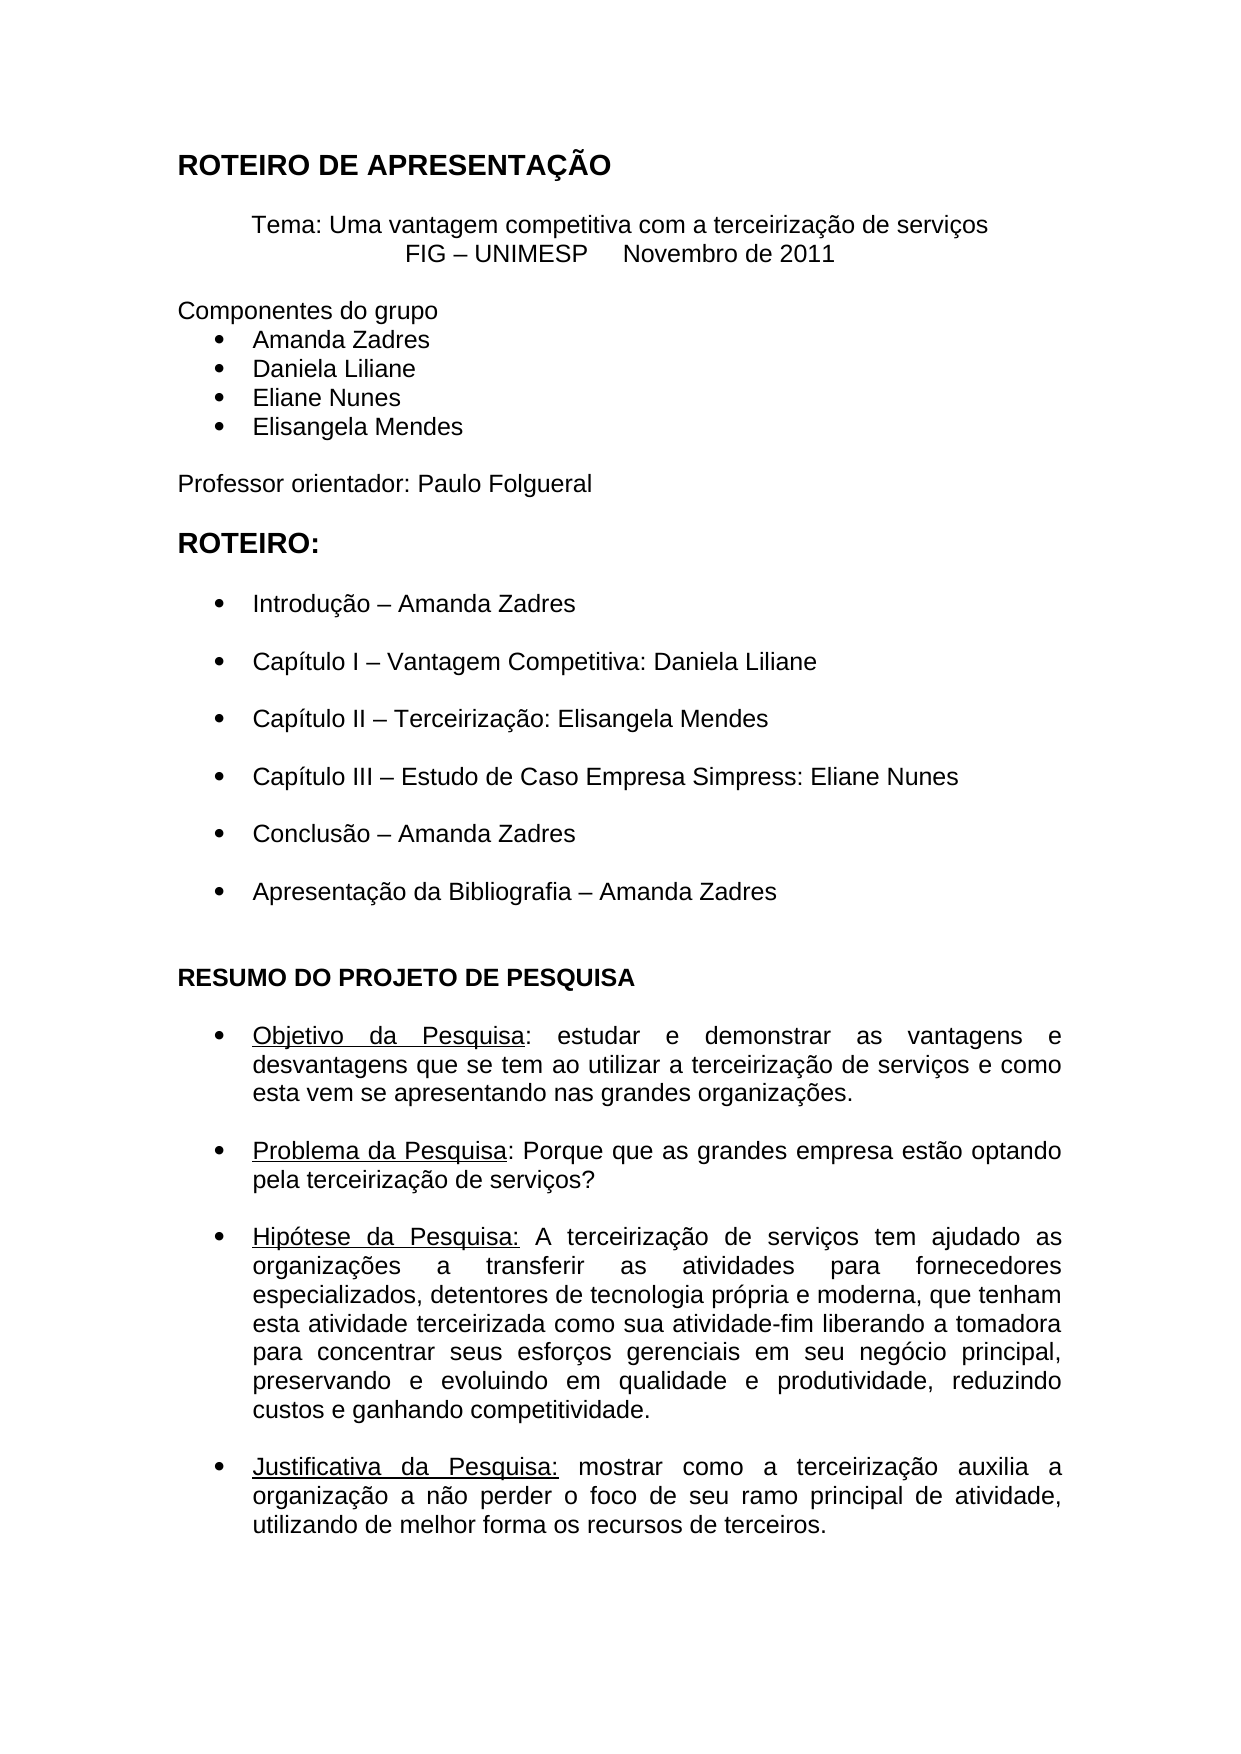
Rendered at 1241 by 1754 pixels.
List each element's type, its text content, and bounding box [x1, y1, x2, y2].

list Problema da Pesquisa: Porque que as grandes empresa estão optando pela terceirização de serviços? [215, 1136, 1063, 1193]
list Hipótese da Pesquisa: A terceirização de serviços tem ajudado as organizações a transferir as atividades para fornecedores especializados, detentores de tecnologia própria e moderna, que tenham esta atividade terceirizada como sua atividade-fim liberando a tomadora para concentrar seus esforços gerenciais em seu negócio principal, preservando e evoluindo em qualidade e produtividade, reduzindo custos e ganhando competitividade. [215, 1222, 1063, 1423]
list Apresentação da Bibliografia – Amanda Zadres [215, 877, 1063, 906]
list Daniela Liliane [215, 354, 1063, 383]
list Introdução – Amanda Zadres [215, 589, 1063, 618]
text Roteiro: [177, 527, 1063, 560]
list Justificativa da Pesquisa: mostrar como a terceirização auxilia a organização a não perder o foco de seu ramo principal de atividade, utilizando de melhor forma os recursos de terceiros. [215, 1452, 1063, 1539]
text Tema: Uma vantagem competitiva com a terceirização de serviços [177, 210, 1063, 239]
text Resumo do Projeto de Pesquisa [177, 963, 1063, 992]
list Elisangela Mendes [215, 411, 1063, 440]
list Amanda Zadres [215, 325, 1063, 354]
list Capítulo III – Estudo de Caso Empresa Simpress: Eliane Nunes [215, 762, 1063, 791]
list Capítulo II – Terceirização: Elisangela Mendes [215, 704, 1063, 733]
list Conclusão – Amanda Zadres [215, 819, 1063, 848]
text Professor orientador: Paulo Folgueral [177, 469, 1063, 498]
list Objetivo da Pesquisa: estudar e demonstrar as vantagens e desvantagens que se tem ao utilizar a terceirização de serviços e como esta vem se apresentando nas grandes organizações. [215, 1021, 1063, 1107]
list Capítulo I – Vantagem Competitiva: Daniela Liliane [215, 646, 1063, 675]
text Componentes do grupo [177, 296, 1063, 325]
list Eliane Nunes [215, 383, 1063, 411]
text Roteiro de Apresentação [177, 148, 1063, 181]
text FIG – UNIMESP Novembro de 2011 [177, 239, 1063, 267]
